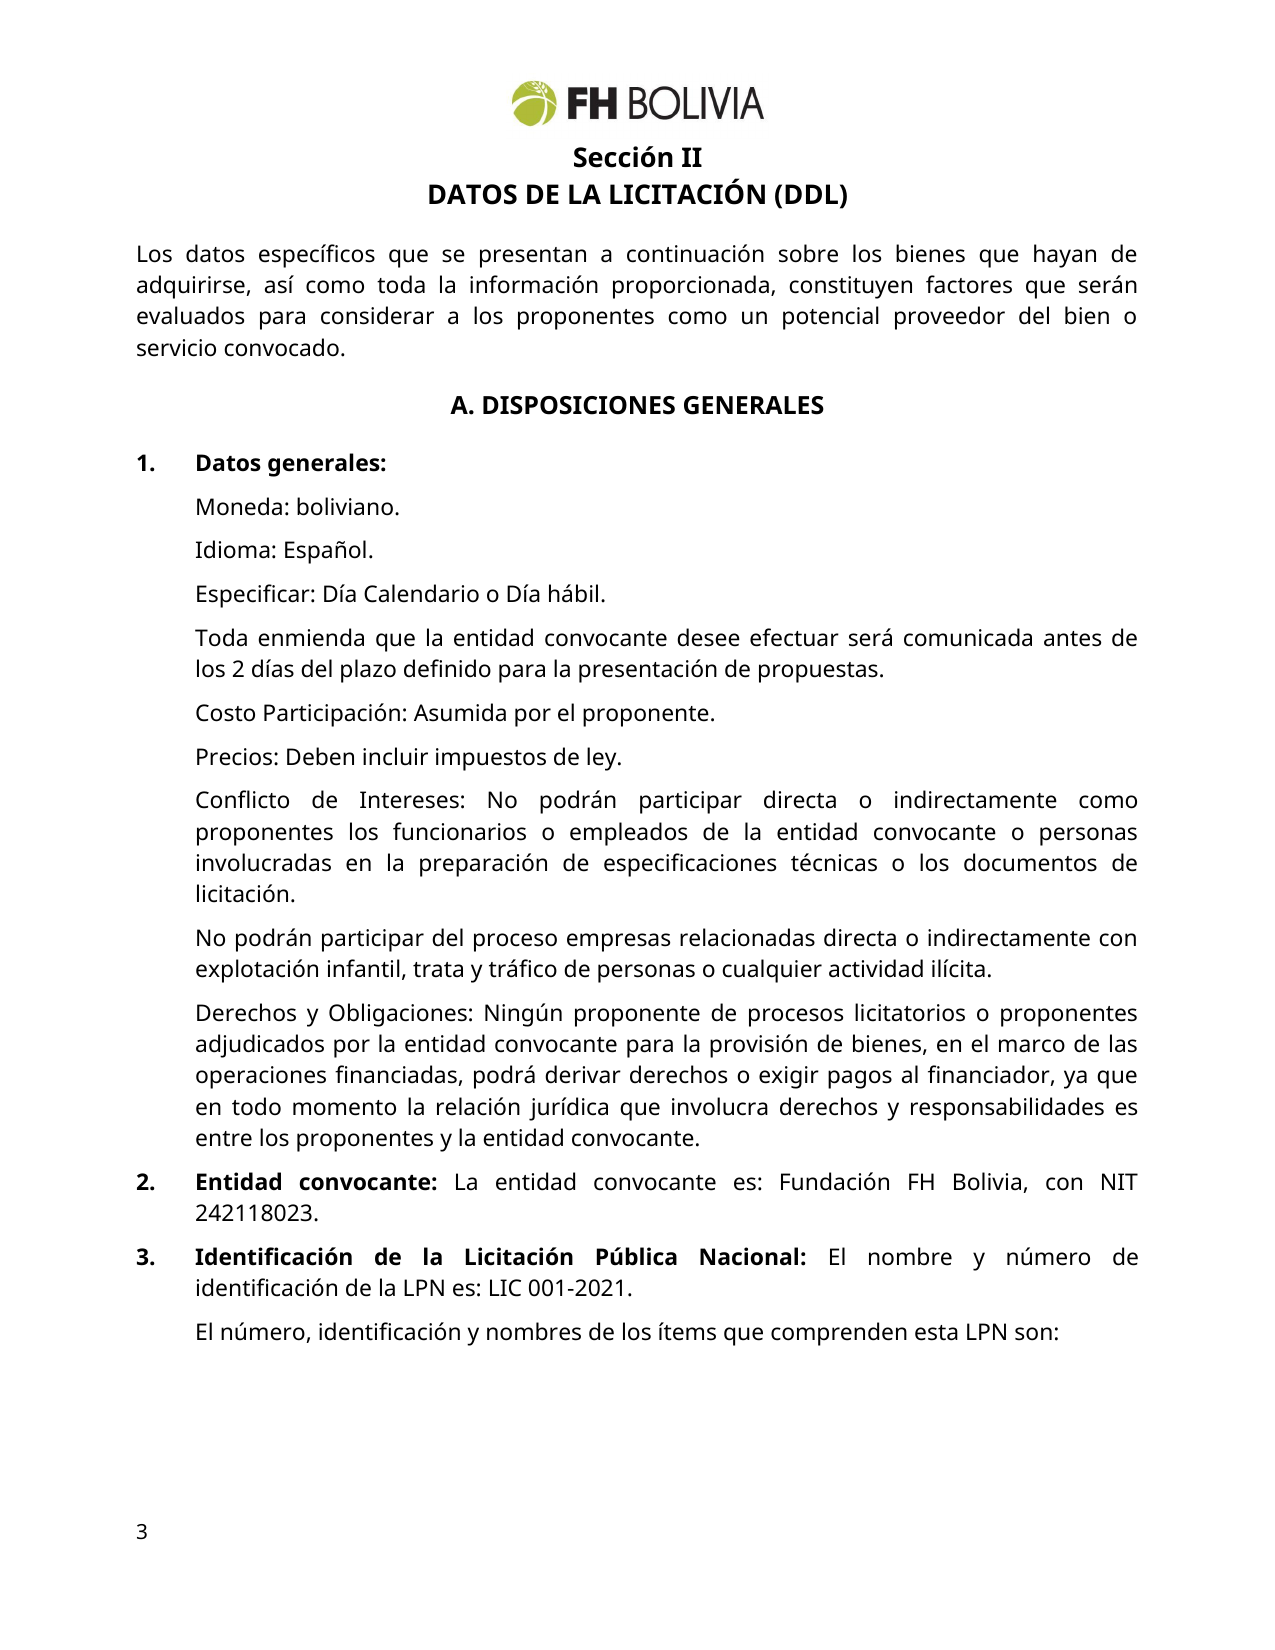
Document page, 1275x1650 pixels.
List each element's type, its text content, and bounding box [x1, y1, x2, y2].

text DATOS DE LA LICITACIÓN (DDL) [136, 176, 1139, 213]
text Precios: Deben incluir impuestos de ley. [195, 741, 1139, 772]
text El número, identificación y nombres de los ítems que comprenden esta LPN son: [195, 1316, 1139, 1347]
text Sección II [136, 139, 1139, 176]
text Toda enmienda que la entidad convocante desee efectuar será comunicada antes de los 2 días del plazo definido para la presentación de propuestas. [195, 622, 1139, 684]
text Conflicto de Intereses: No podrán participar directa o indirectamente como proponentes los funcionarios o empleados de la entidad convocante o personas involucradas en la preparación de especificaciones técnicas o los documentos de licitación. [195, 784, 1139, 909]
text No podrán participar del proceso empresas relacionadas directa o indirectamente con explotación infantil, trata y tráfico de personas o cualquier actividad ilícita. [195, 922, 1139, 984]
text Costo Participación: Asumida por el proponente. [195, 697, 1139, 728]
text Moneda: boliviano. [195, 491, 1139, 522]
text Especificar: Día Calendario o Día hábil. [195, 578, 1139, 609]
text Idioma: Español. [195, 534, 1139, 566]
picture [506, 73, 769, 139]
list Datos generales: [136, 447, 1139, 478]
list A. DISPOSICIONES GENERALES [136, 388, 1139, 422]
list Los datos específicos que se presentan a continuación sobre los bienes que hayan de adquirirse, así como toda la información proporcionada, constituyen factores que serán evaluados para considerar a los proponentes como un potencial proveedor del bien o servicio convocado. [136, 238, 1139, 363]
list Entidad convocante: La entidad convocante es: Fundación FH Bolivia, con NIT 242118023. [136, 1166, 1139, 1228]
text Derechos y Obligaciones: Ningún proponente de procesos licitatorios o proponentes adjudicados por la entidad convocante para la provisión de bienes, en el marco de las operaciones financiadas, podrá derivar derechos o exigir pagos al financiador, ya que en todo momento la relación jurídica que involucra derechos y responsabilidades es entre los proponentes y la entidad convocante. [195, 997, 1139, 1153]
list Identificación de la Licitación Pública Nacional: El nombre y número de identificación de la LPN es: LIC 001-2021. [136, 1241, 1139, 1303]
